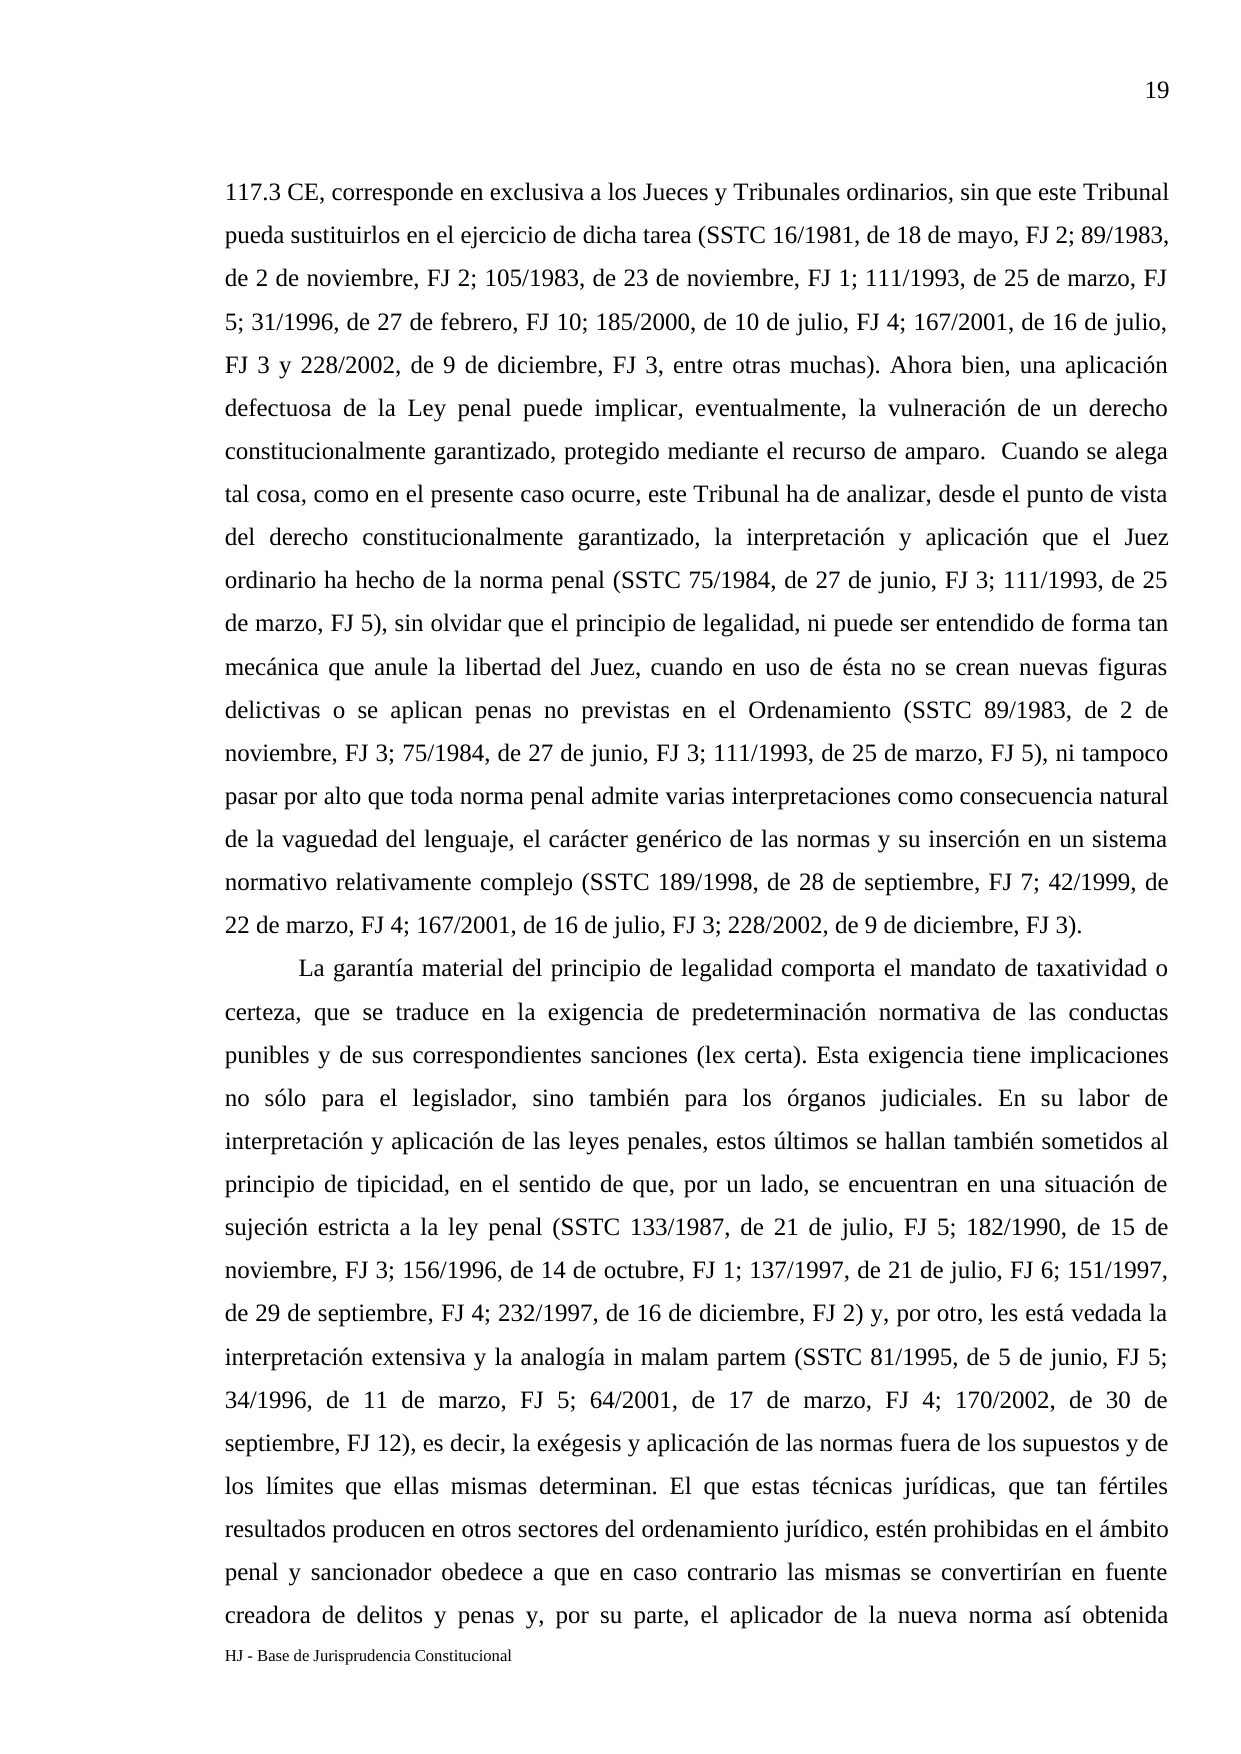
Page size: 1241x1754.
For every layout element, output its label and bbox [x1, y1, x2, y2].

text [224, 953, 1169, 1629]
text [224, 177, 1169, 939]
